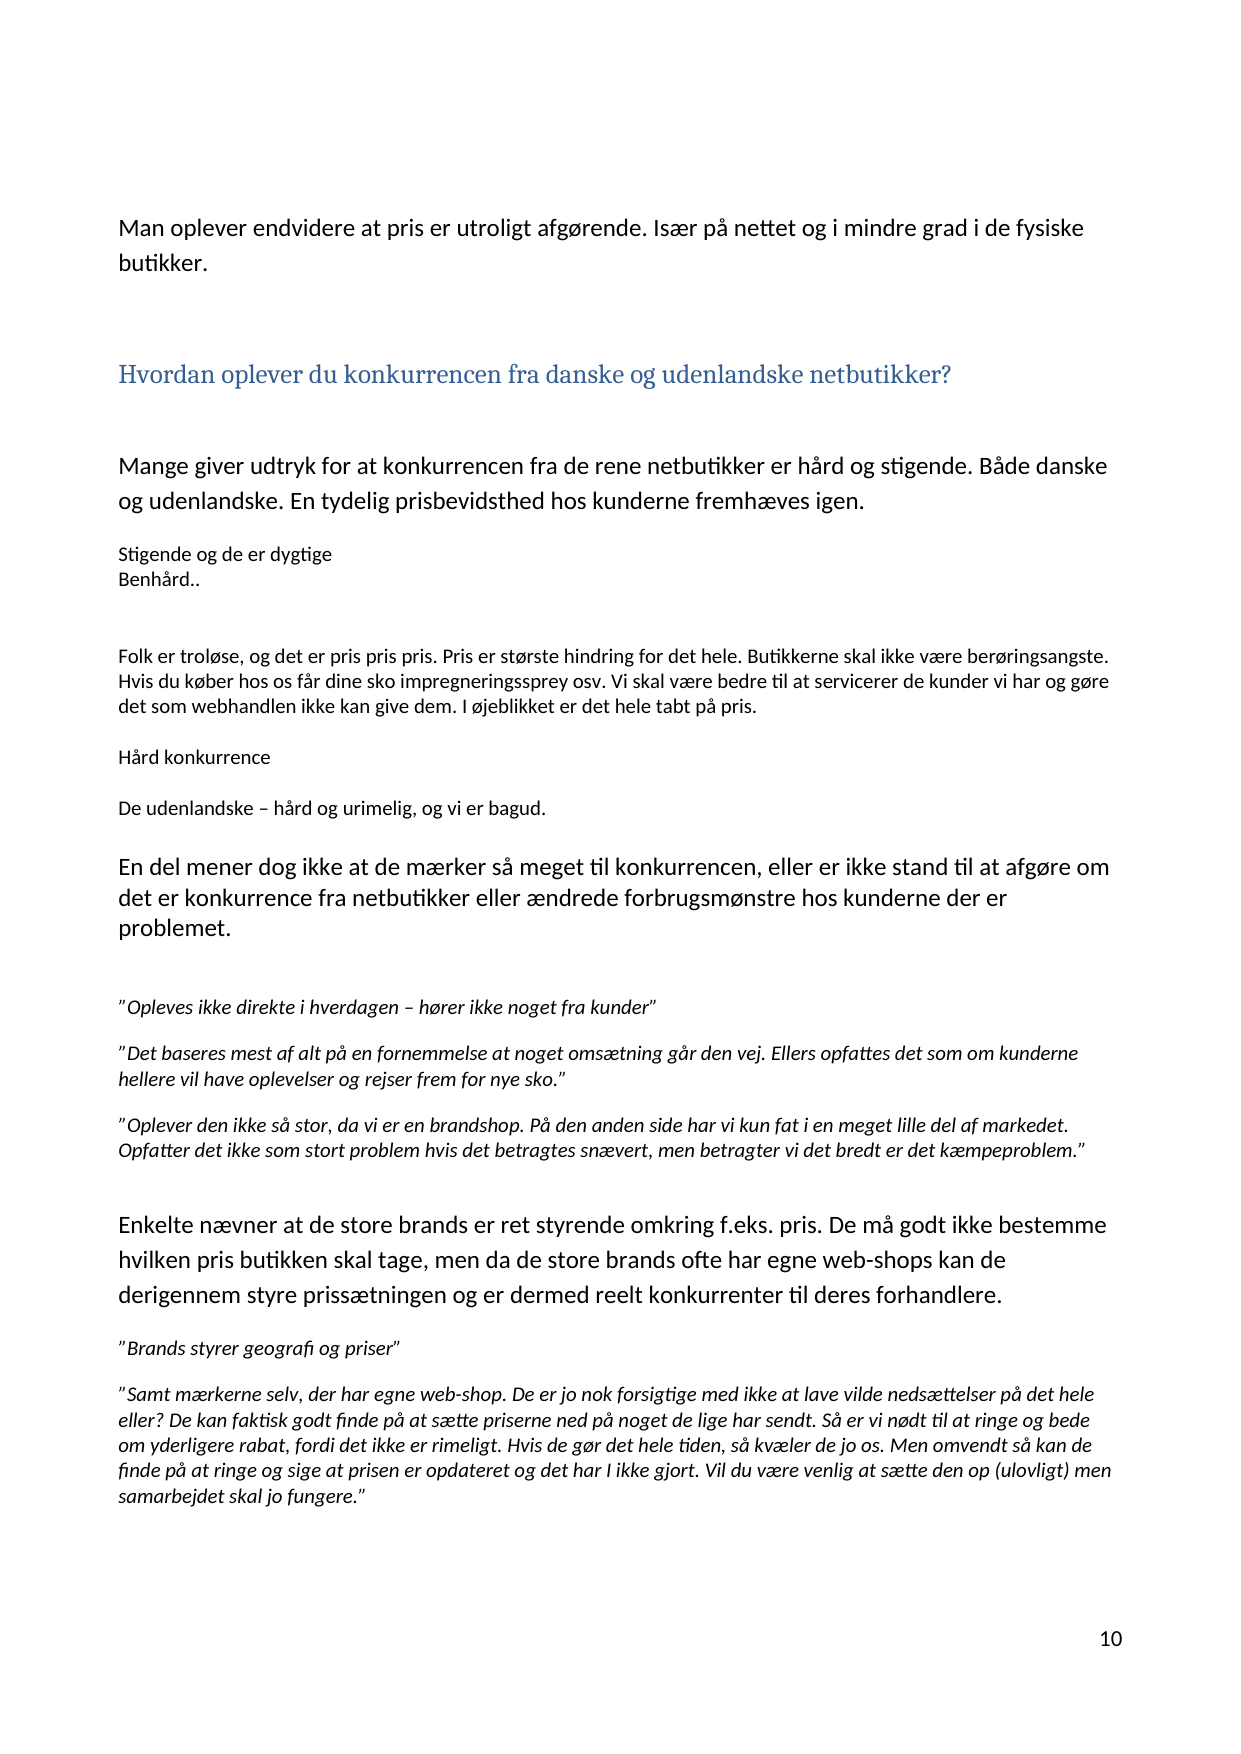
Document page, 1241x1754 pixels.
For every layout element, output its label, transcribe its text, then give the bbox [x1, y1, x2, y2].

text ”Opleves ikke direkte i hverdagen – hører ikke noget fra kunder” [118, 964, 1122, 1020]
text En del mener dog ikke at de mærker så meget til konkurrencen, eller er ikke stand til at afgøre om det er konkurrence fra netbutikker eller ændrede forbrugsmønstre hos kunderne der er problemet. [118, 821, 1122, 943]
text ”Det baseres mest af alt på en fornemmelse at noget omsætning går den vej. Ellers opfattes det som om kunderne hellere vil have oplevelser og rejser frem for nye sko.” [118, 1041, 1122, 1091]
text Hård konkurrence [118, 744, 1122, 770]
text De udenlandske – hård og urimelig, og vi er bagud. [118, 795, 1122, 821]
text Enkelte nævner at de store brands er ret styrende omkring f.eks. pris. De må godt ikke bestemme hvilken pris butikken skal tage, men da de store brands ofte har egne web-shops kan de derigennem styre prissætningen og er dermed reelt konkurrenter til deres forhandlere. [118, 1209, 1122, 1310]
text Mange giver udtryk for at konkurrencen fra de rene netbutikker er hård og stigende. Både danske og udenlandske. En tydelig prisbevidsthed hos kunderne fremhæves igen. [118, 450, 1122, 516]
text Folk er troløse, og det er pris pris pris. Pris er største hindring for det hele. Butikkerne skal ikke være berøringsangste. Hvis du køber hos os får dine sko impregneringssprey osv. Vi skal være bedre til at servicerer de kunder vi har og gøre det som webhandlen ikke kan give dem. I øjeblikket er det hele tabt på pris. [118, 643, 1122, 719]
text Man oplever endvidere at pris er utroligt afgørende. Især på nettet og i mindre grad i de fysiske butikker. [118, 177, 1122, 278]
text ”Samt mærkerne selv, der har egne web-shop. De er jo nok forsigtige med ikke at lave vilde nedsættelser på det hele eller? De kan faktisk godt finde på at sætte priserne ned på noget de lige har sendt. Så er vi nødt til at ringe og bede om yderligere rabat, fordi det ikke er rimeligt. Hvis de gør det hele tiden, så kvæler de jo os. Men omvendt så kan de finde på at ringe og sige at prisen er opdateret og det har I ikke gjort. Vil du være venlig at sætte den op (ulovligt) men samarbejdet skal jo fungere.” [118, 1381, 1122, 1508]
subtitle Hvordan oplever du konkurrencen fra danske og udenlandske netbutikker? [118, 359, 1122, 390]
text ”Oplever den ikke så stor, da vi er en brandshop. På den anden side har vi kun fat i en meget lille del af markedet. Opfatter det ikke som stort problem hvis det betragtes snævert, men betragter vi det bredt er det kæmpeproblem.” [118, 1112, 1122, 1163]
text Stigende og de er dygtige [118, 541, 1122, 567]
text ”Brands styrer geografi og priser” [118, 1335, 1122, 1361]
text Benhård.. [118, 567, 1122, 592]
